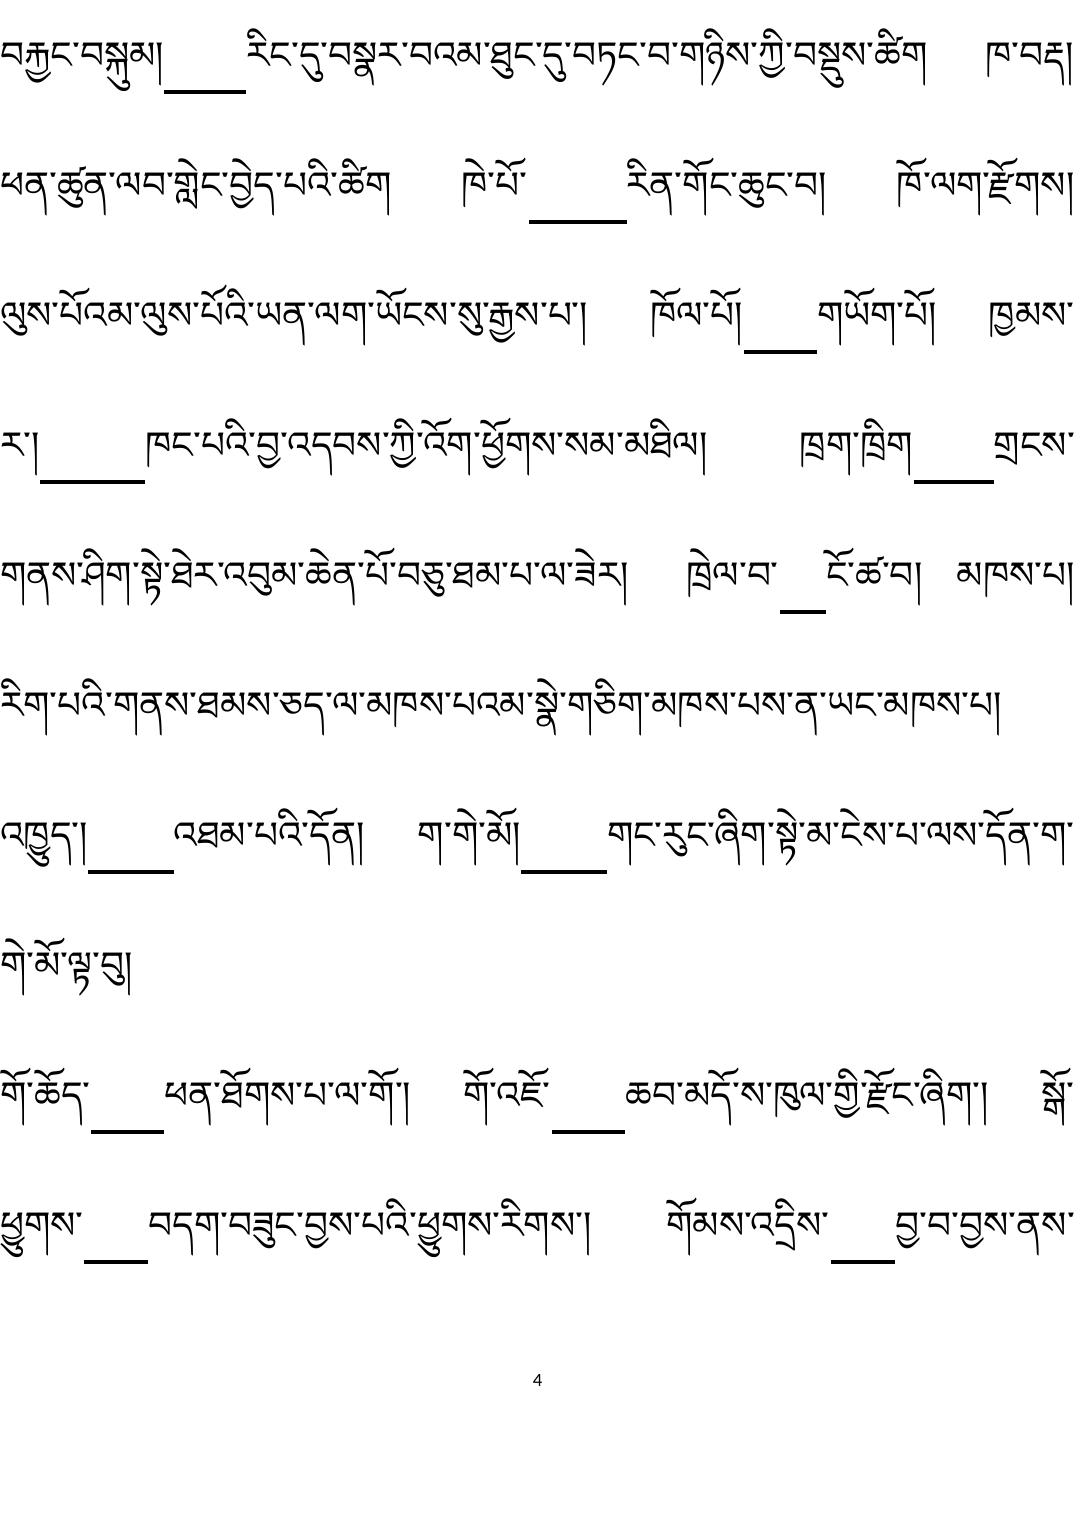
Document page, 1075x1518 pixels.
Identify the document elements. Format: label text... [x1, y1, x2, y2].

text འཁྱུད་། འཐམ་པའི་དོན། ག་གེ་མོ། གང་རུང་ཞིག་སྟེ་མ་ངེས་པ་ལས་དོན་ག་གེ་མོ་ལྟ་བུ། [0, 782, 1075, 1042]
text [0, 1042, 1075, 1302]
text བརྐྱང་བསྐུམ། རིང་དུ་བསྣར་བའམ་ཐུང་དུ་བཏང་བ་གཉིས་ཀྱི་བསྡུས་ཚིག ཁ་བརྡ། ཕན་ཚུན་ལབ་གླེང་བྱེད་པའི་ཚིག ཁེ་པོ་ རིན་གོང་ཆུང་བ། ཁོ་ལག་རྫོགས། ལུས་པོའམ་ལུས་པོའི་ཡན་ལག་ཡོངས་སུ་རྒྱས་པ་། ཁོལ་པོ། གཡོག་པོ། ཁྱམས་ར་། ཁང་པའི་བྱ་འདབས་ཀྱི་འོག་ཕྱོགས་སམ་མཐིལ། ཁྲག་ཁྲིག གྲངས་གནས་ཤིག་སྟེ་ཐེར་འབུམ་ཆེན་པོ་བཅུ་ཐམ་པ་ལ་ཟེར། ཁྲེལ་བ་ ངོ་ཚ་བ། མཁས་པ། རིག་པའི་གནས་ཐམས་ཅད་ལ་མཁས་པའམ་སྣེ་གཅིག་མཁས་པས་ན་ཡང་མཁས་པ། [0, 2, 1075, 782]
